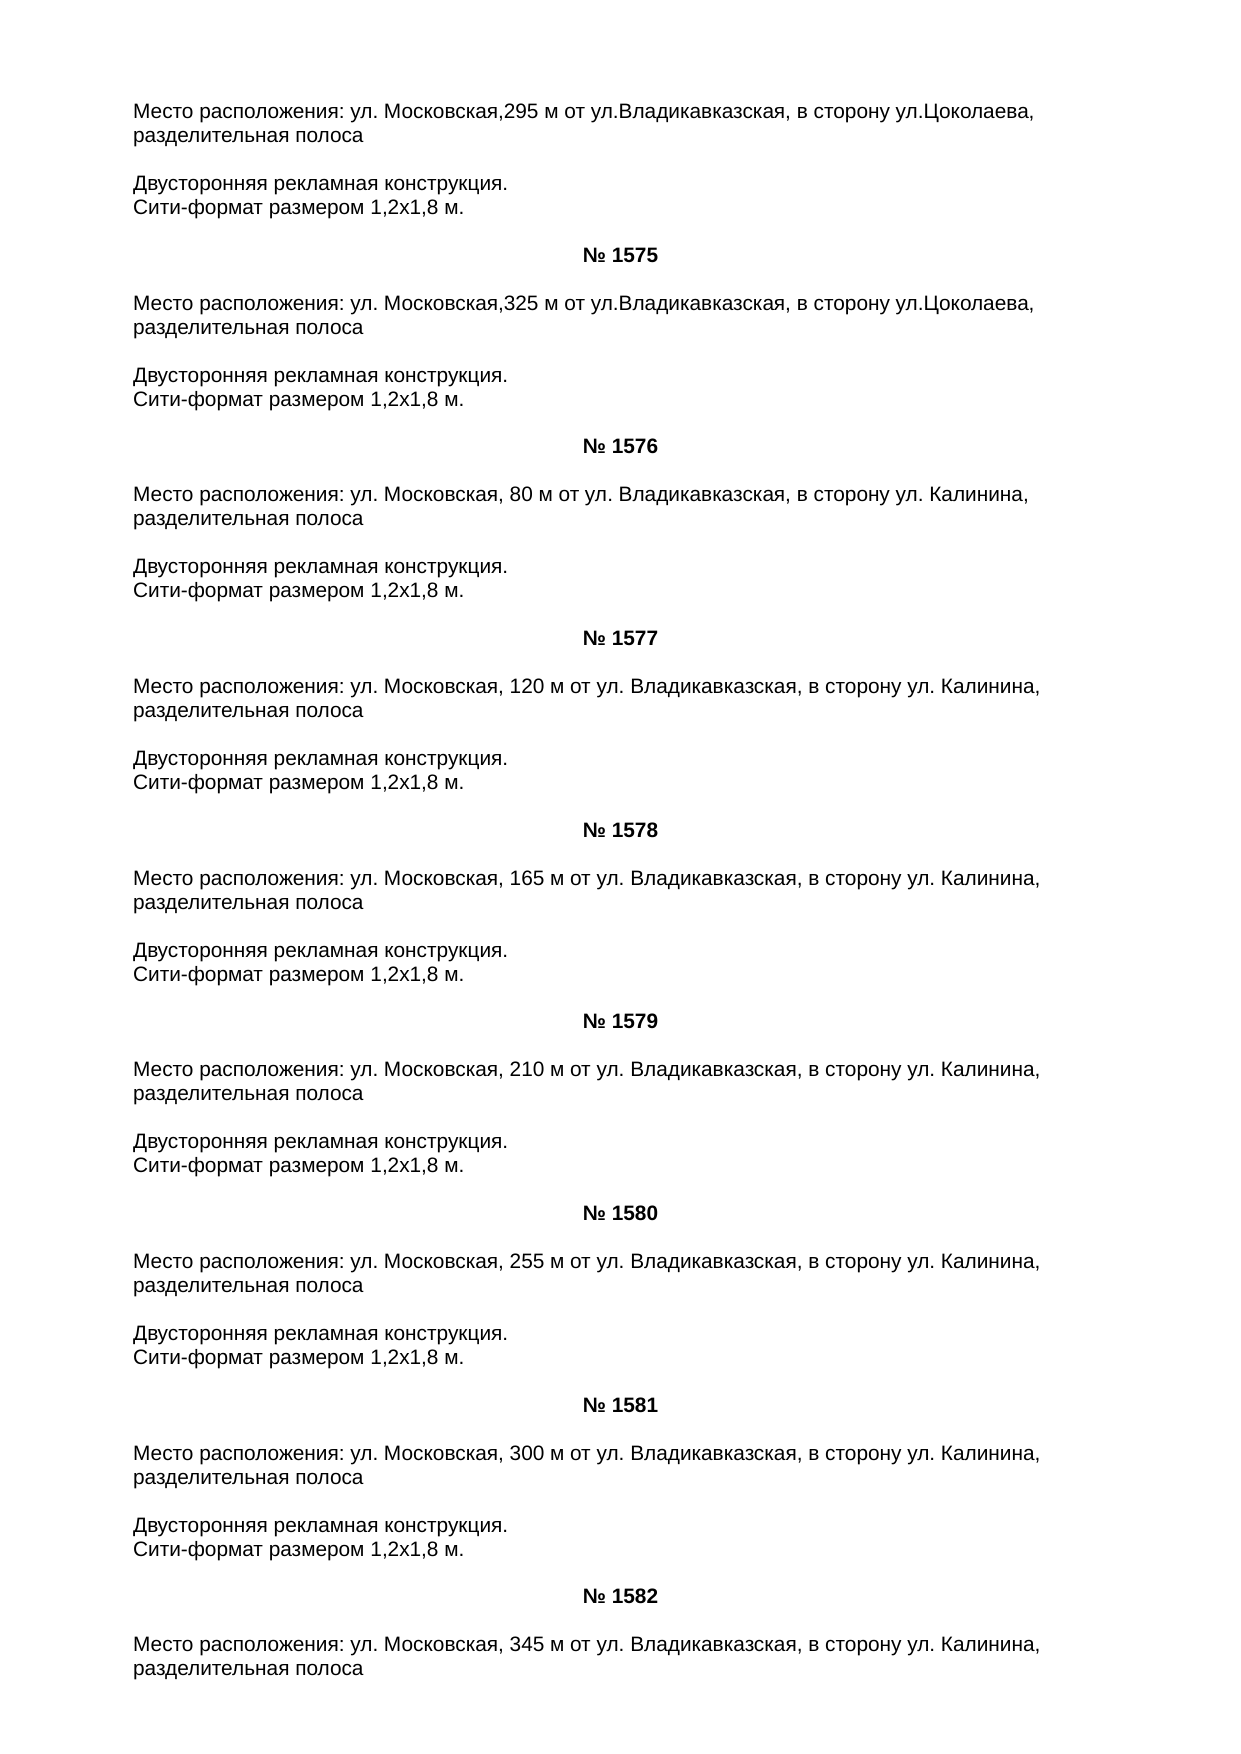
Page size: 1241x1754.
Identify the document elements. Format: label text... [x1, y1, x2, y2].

text Сити-формат размером 1,2х1,8 м. [133, 961, 1107, 985]
text Сити-формат размером 1,2х1,8 м. [133, 1536, 1107, 1560]
text Двусторонняя рекламная конструкция. [133, 554, 1107, 578]
text № 1575 [133, 243, 1107, 267]
text Двусторонняя рекламная конструкция. [133, 362, 1107, 386]
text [133, 1632, 1107, 1680]
text № 1579 [133, 1009, 1107, 1033]
text Место расположения: ул. Московская, от ул. Владикавказская, в сторону ул. Калинина, разделительная полоса [133, 1249, 1107, 1297]
text Сити-формат размером 1,2х1,8 м. [133, 1345, 1107, 1369]
text Двусторонняя рекламная конструкция. [133, 1512, 1107, 1536]
text Место расположения: ул. Московская, от ул. Владикавказская, в сторону ул. Калинина, разделительная полоса [133, 866, 1107, 913]
text Двусторонняя рекламная конструкция. [133, 746, 1107, 770]
text Сити-формат размером 1,2х1,8 м. [133, 195, 1107, 219]
text Двусторонняя рекламная конструкция. [133, 1321, 1107, 1345]
text № 1582 [133, 1584, 1107, 1608]
text № 1577 [133, 626, 1107, 650]
text Двусторонняя рекламная конструкция. [133, 1129, 1107, 1153]
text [133, 1441, 1107, 1488]
text Двусторонняя рекламная конструкция. [133, 171, 1107, 195]
text Место расположения: ул. Московская, от ул. Владикавказская, в сторону ул. Калинина, разделительная полоса [133, 674, 1107, 722]
text Место расположения: ул. Московская,295 м от ул.Владикавказская, в сторону ул.Цоколаева, разделительная полоса [133, 99, 1107, 147]
text № 1581 [133, 1393, 1107, 1417]
text № 1580 [133, 1201, 1107, 1225]
text Сити-формат размером 1,2х1,8 м. [133, 578, 1107, 602]
text Сити-формат размером 1,2х1,8 м. [133, 386, 1107, 410]
text № 1576 [133, 434, 1107, 458]
text Место расположения: ул. Московская, от ул. Владикавказская, в сторону ул. Калинина, разделительная полоса [133, 482, 1107, 530]
text Сити-формат размером 1,2х1,8 м. [133, 770, 1107, 794]
text Место расположения: ул. Московская, от ул. Владикавказская, в сторону ул. Калинина, разделительная полоса [133, 1057, 1107, 1105]
text Двусторонняя рекламная конструкция. [133, 937, 1107, 961]
text Место расположения: ул. Московская,325 м от ул.Владикавказская, в сторону ул.Цоколаева, разделительная полоса [133, 291, 1107, 338]
text Сити-формат размером 1,2х1,8 м. [133, 1153, 1107, 1177]
text № 1578 [133, 818, 1107, 842]
